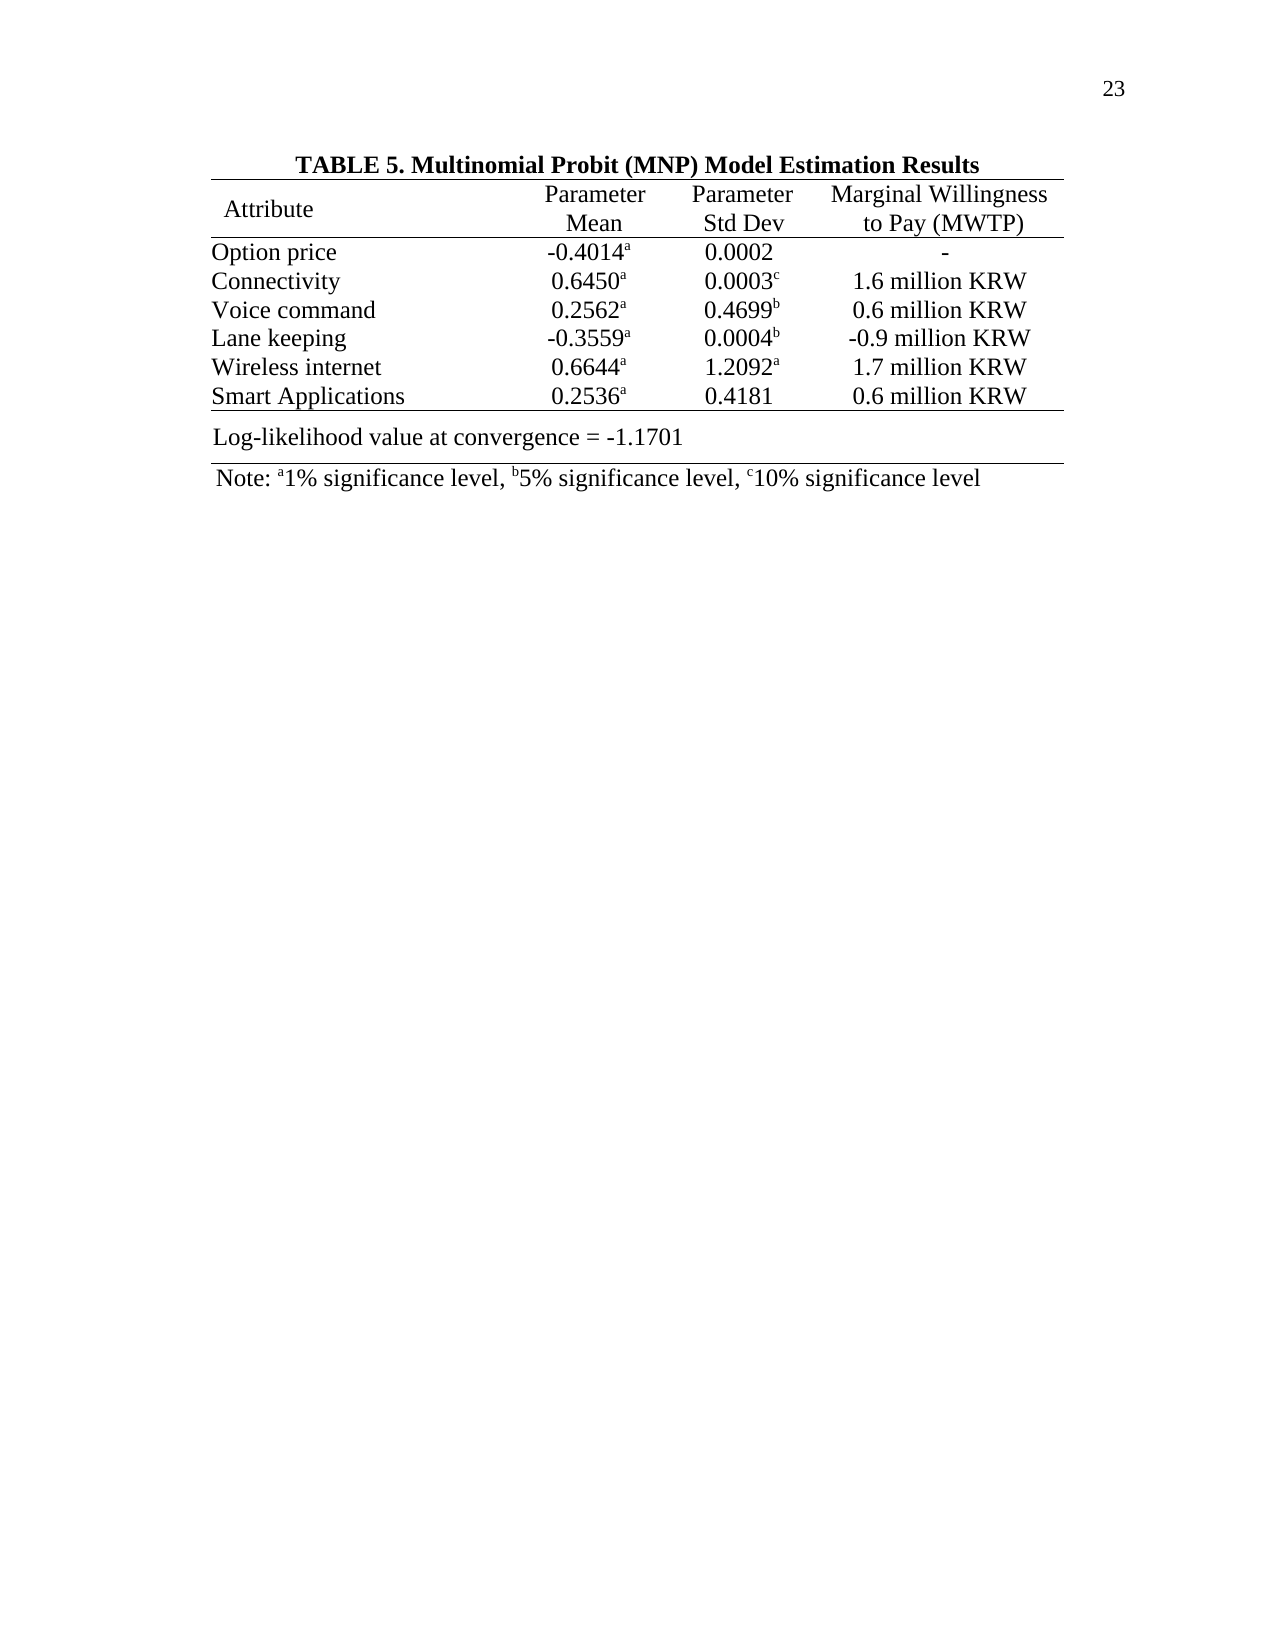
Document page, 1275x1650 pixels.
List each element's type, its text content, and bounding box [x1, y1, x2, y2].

table_cell -0.3559a [514, 324, 664, 352]
table_cell Lane keeping [211, 324, 514, 352]
table_header Parameter Mean [514, 180, 664, 237]
table_cell 0.4181 [664, 381, 814, 410]
table_cell Voice command [211, 295, 514, 323]
text Note: a1% significance level, b5% significance level, c10% significance level [216, 463, 1125, 492]
table_cell 0.6 million KRW [814, 295, 1064, 323]
table_cell 1.7 million KRW [814, 352, 1064, 381]
text TABLE 5. Multinomial Probit (MNP) Model Estimation Results [150, 150, 1125, 179]
table_cell Wireless internet [211, 352, 514, 381]
table_cell Log-likelihood value at convergence = -1.1701 [211, 411, 1064, 463]
table_cell 1.2092a [664, 352, 814, 381]
table_cell 0.6 million KRW [814, 381, 1064, 410]
table_cell -0.9 million KRW [814, 324, 1064, 352]
table_cell 0.6450a [514, 266, 664, 295]
table_header Attribute [211, 180, 514, 237]
table_cell -0.4014a [514, 238, 664, 266]
table_header Marginal Willingness to Pay (MWTP) [814, 180, 1064, 237]
table_cell 0.2536a [514, 381, 664, 410]
table_cell Smart Applications [211, 381, 514, 410]
table_cell 0.0003c [664, 266, 814, 295]
table_cell - [814, 238, 1064, 266]
table_cell 0.2562a [514, 295, 664, 323]
table_cell Connectivity [211, 266, 514, 295]
table_cell 0.6644a [514, 352, 664, 381]
table_cell Option price [211, 238, 514, 266]
table_cell 1.6 million KRW [814, 266, 1064, 295]
table_cell 0.0002 [664, 238, 814, 266]
table_cell 0.0004b [664, 324, 814, 352]
table_header Parameter Std Dev [664, 180, 814, 237]
table_cell 0.4699b [664, 295, 814, 323]
